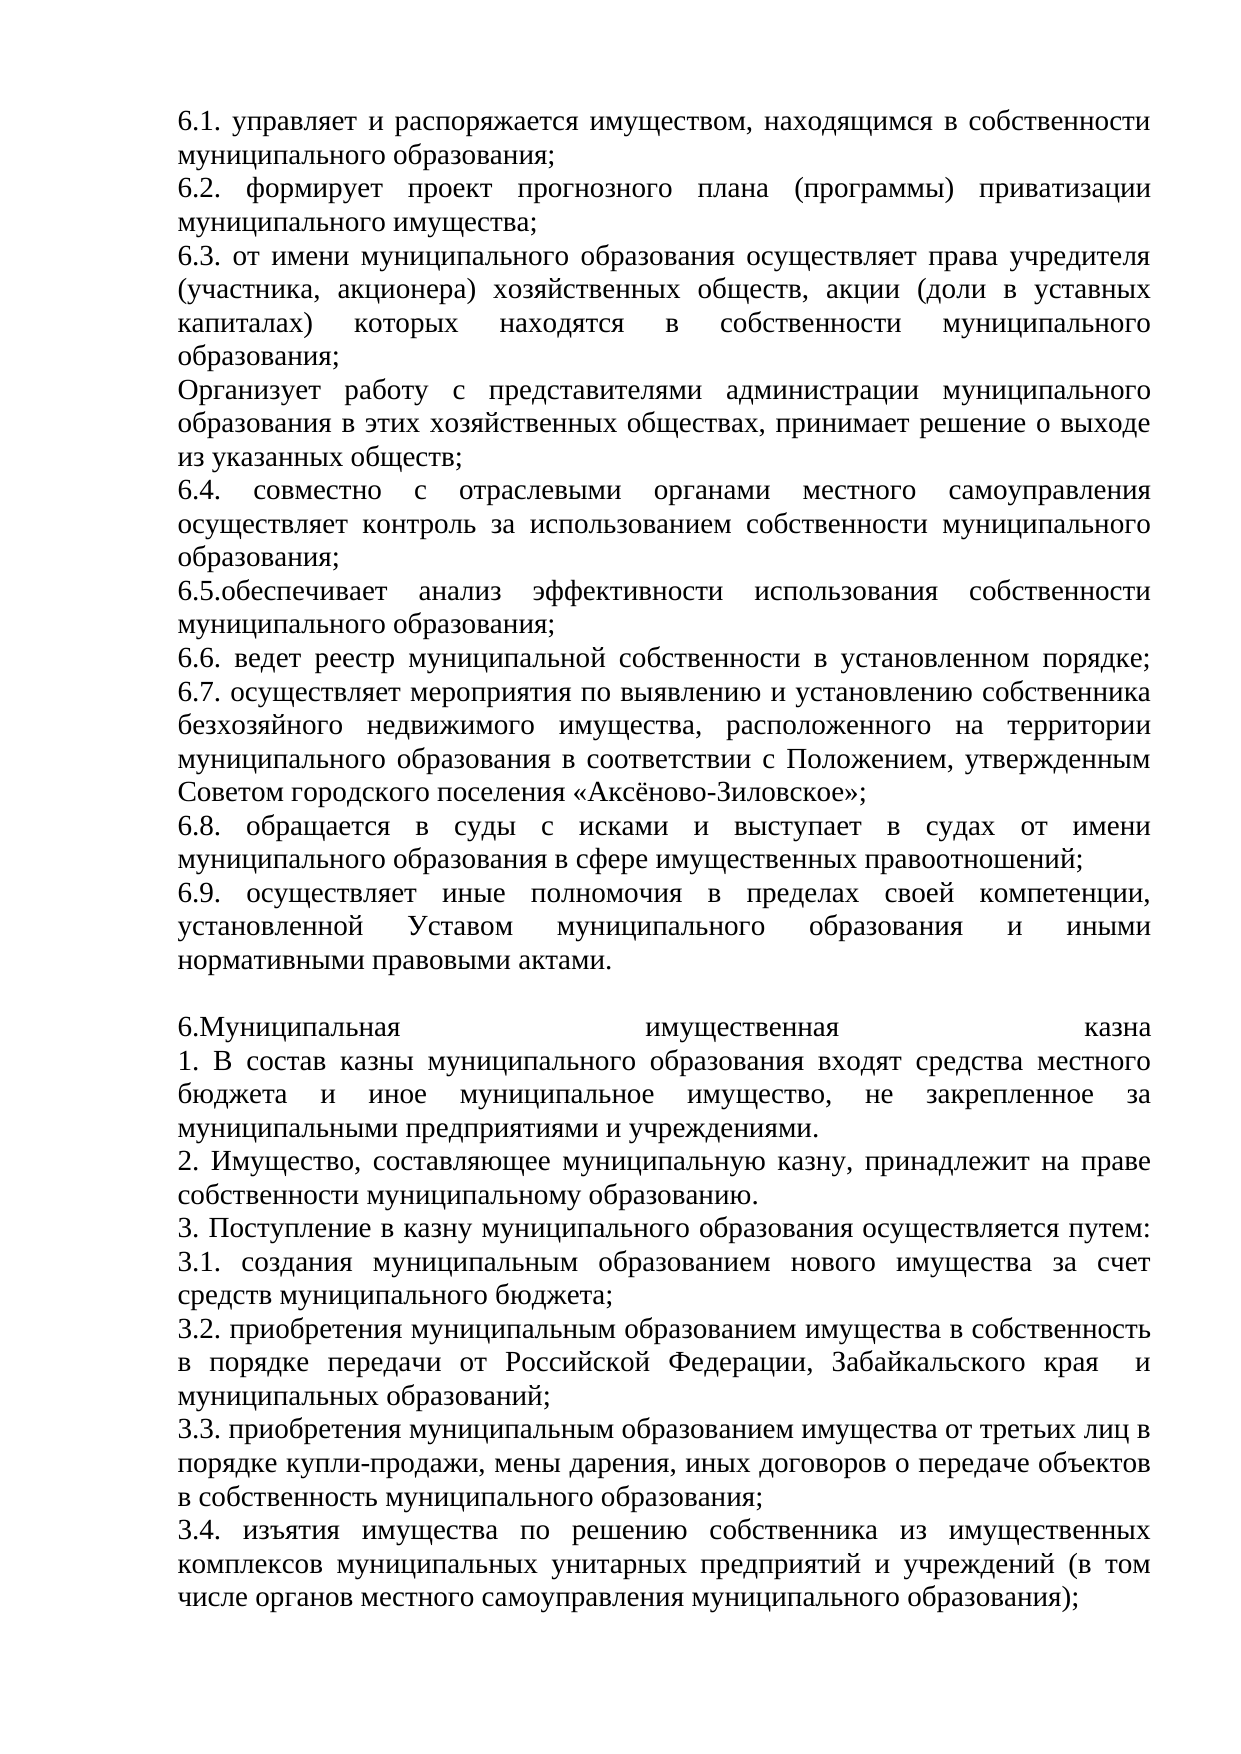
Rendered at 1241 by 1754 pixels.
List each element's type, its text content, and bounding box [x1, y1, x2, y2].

text 6.2. формирует проект прогнозного плана (программы) приватизации муниципального имущества; [177, 171, 1152, 238]
text 2. Имущество, составляющее муниципальную казну, принадлежит на праве собственности муниципальному образованию. [177, 1143, 1152, 1210]
text Организует работу с представителями администрации муниципального образования в этих хозяйственных обществах, принимает решение о выходе из указанных обществ; [177, 372, 1152, 472]
text 3.2. приобретения муниципальным образованием имущества в собственность в порядке передачи от Российской Федерации, Забайкальского края и муниципальных образований; [177, 1311, 1152, 1412]
text 3. Поступление в казну муниципального образования осуществляется путем: 3.1. создания муниципальным образованием нового имущества за счет средств муниципального бюджета; [177, 1210, 1152, 1311]
text 3.4. изъятия имущества по решению собственника из имущественных комплексов муниципальных унитарных предприятий и учреждений (в том числе органов местного самоуправления муниципального образования); [177, 1512, 1152, 1613]
text 6.Муниципальная имущественная казна 1. В состав казны муниципального образования входят средства местного бюджета и иное муниципальное имущество, не закрепленное за муниципальными предприятиями и учреждениями. [177, 976, 1152, 1143]
text 6.9. осуществляет иные полномочия в пределах своей компетенции, установленной Уставом муниципального образования и иными нормативными правовыми актами. [177, 875, 1152, 976]
text 6.8. обращается в суды с исками и выступает в судах от имени муниципального образования в сфере имущественных правоотношений; [177, 808, 1152, 875]
text 6.3. от имени муниципального образования осуществляет права учредителя (участника, акционера) хозяйственных обществ, акции (доли в уставных капиталах) которых находятся в собственности муниципального образования; [177, 238, 1152, 372]
text 6.5.обеспечивает анализ эффективности использования собственности муниципального образования; [177, 573, 1152, 640]
text 3.3. приобретения муниципальным образованием имущества от третьих лиц в порядке купли-продажи, мены дарения, иных договоров о передаче объектов в собственность муниципального образования; [177, 1412, 1152, 1512]
text 6.6. ведет реестр муниципальной собственности в установленном порядке; 6.7. осуществляет мероприятия по выявлению и установлению собственника безхозяйного недвижимого имущества, расположенного на территории муниципального образования в соответствии с Положением, утвержденным Советом городского поселения «Аксёново-Зиловское»; [177, 640, 1152, 808]
text 6.4. совместно с отраслевыми органами местного самоуправления осуществляет контроль за использованием собственности муниципального образования; [177, 472, 1152, 573]
text 6.1. управляет и распоряжается имуществом, находящимся в собственности муниципального образования; [177, 103, 1152, 171]
